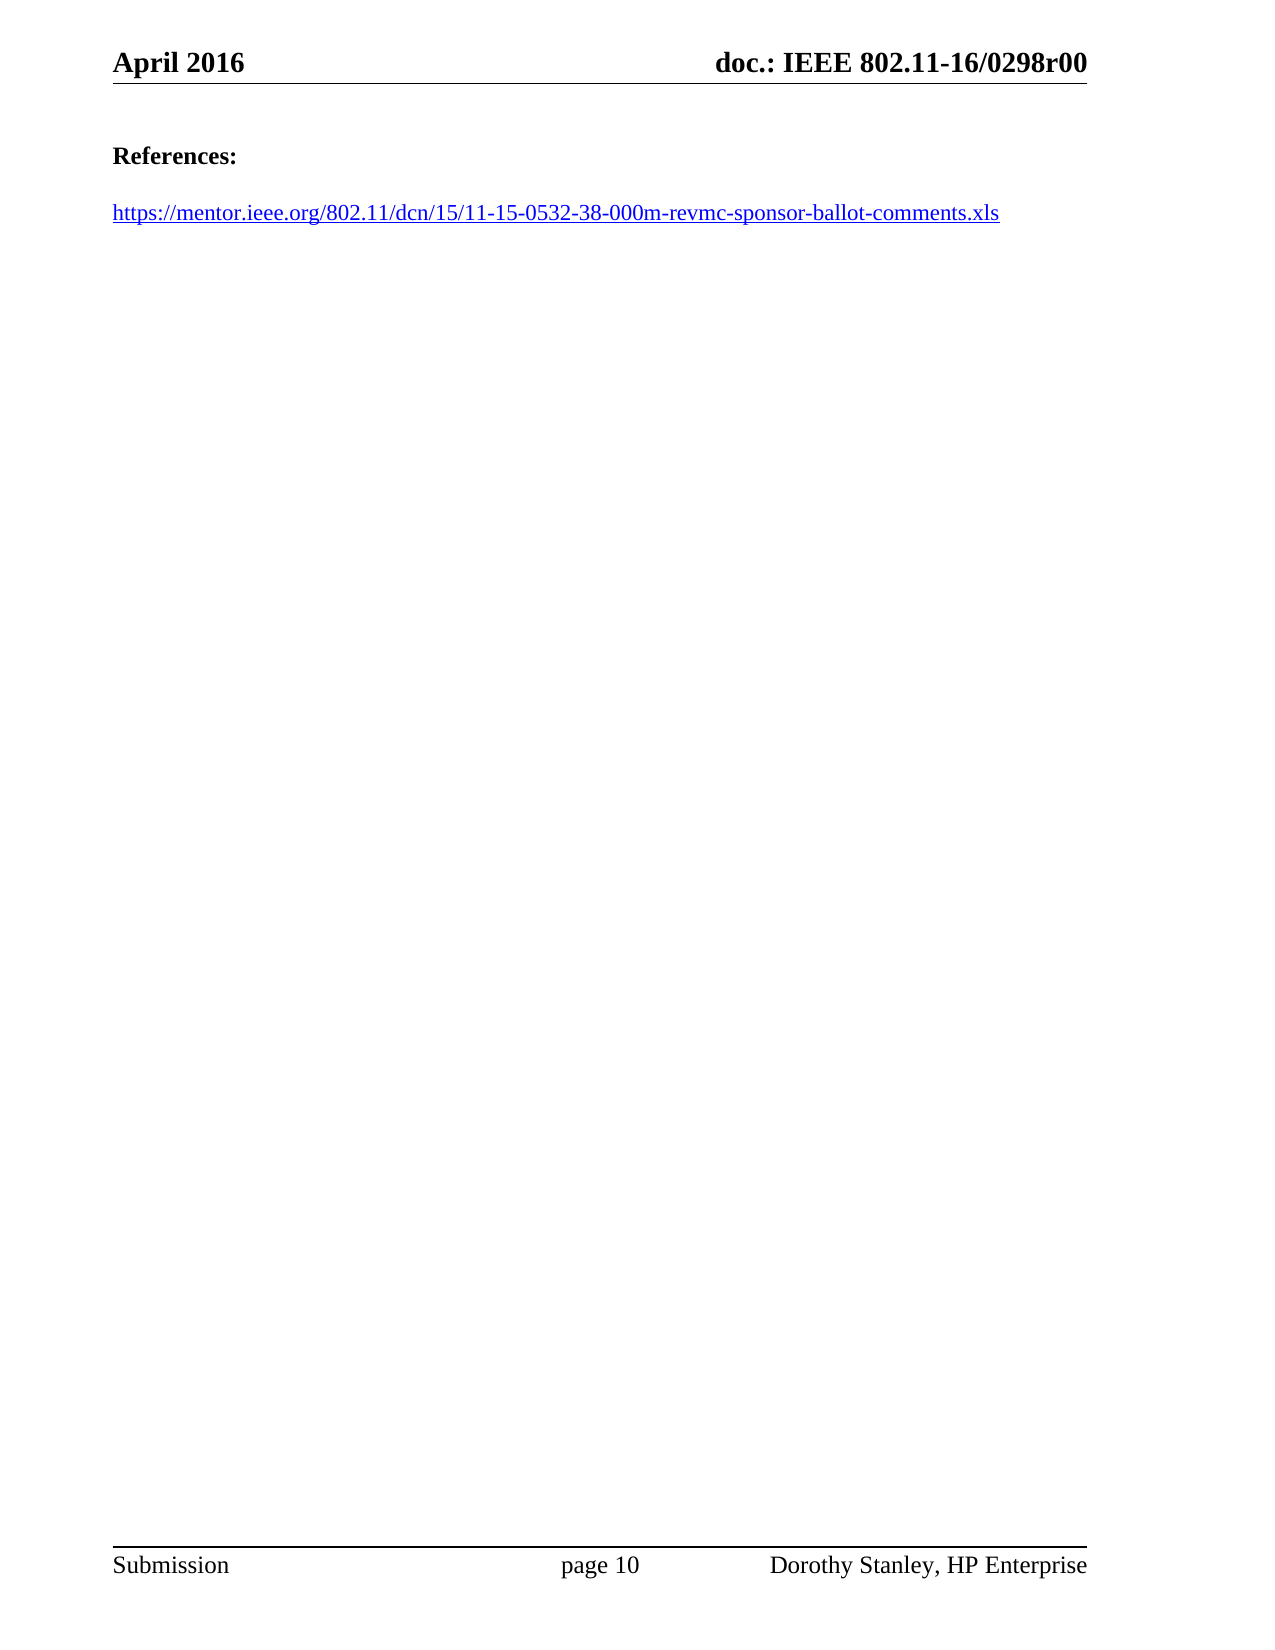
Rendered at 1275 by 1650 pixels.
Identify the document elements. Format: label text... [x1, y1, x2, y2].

text References: [112, 141, 1087, 170]
text https://mentor.ieee.org/802.11/dcn/15/11-15-0532-38-000m-revmc-sponsor-ballot-comments.xls [112, 199, 1087, 225]
